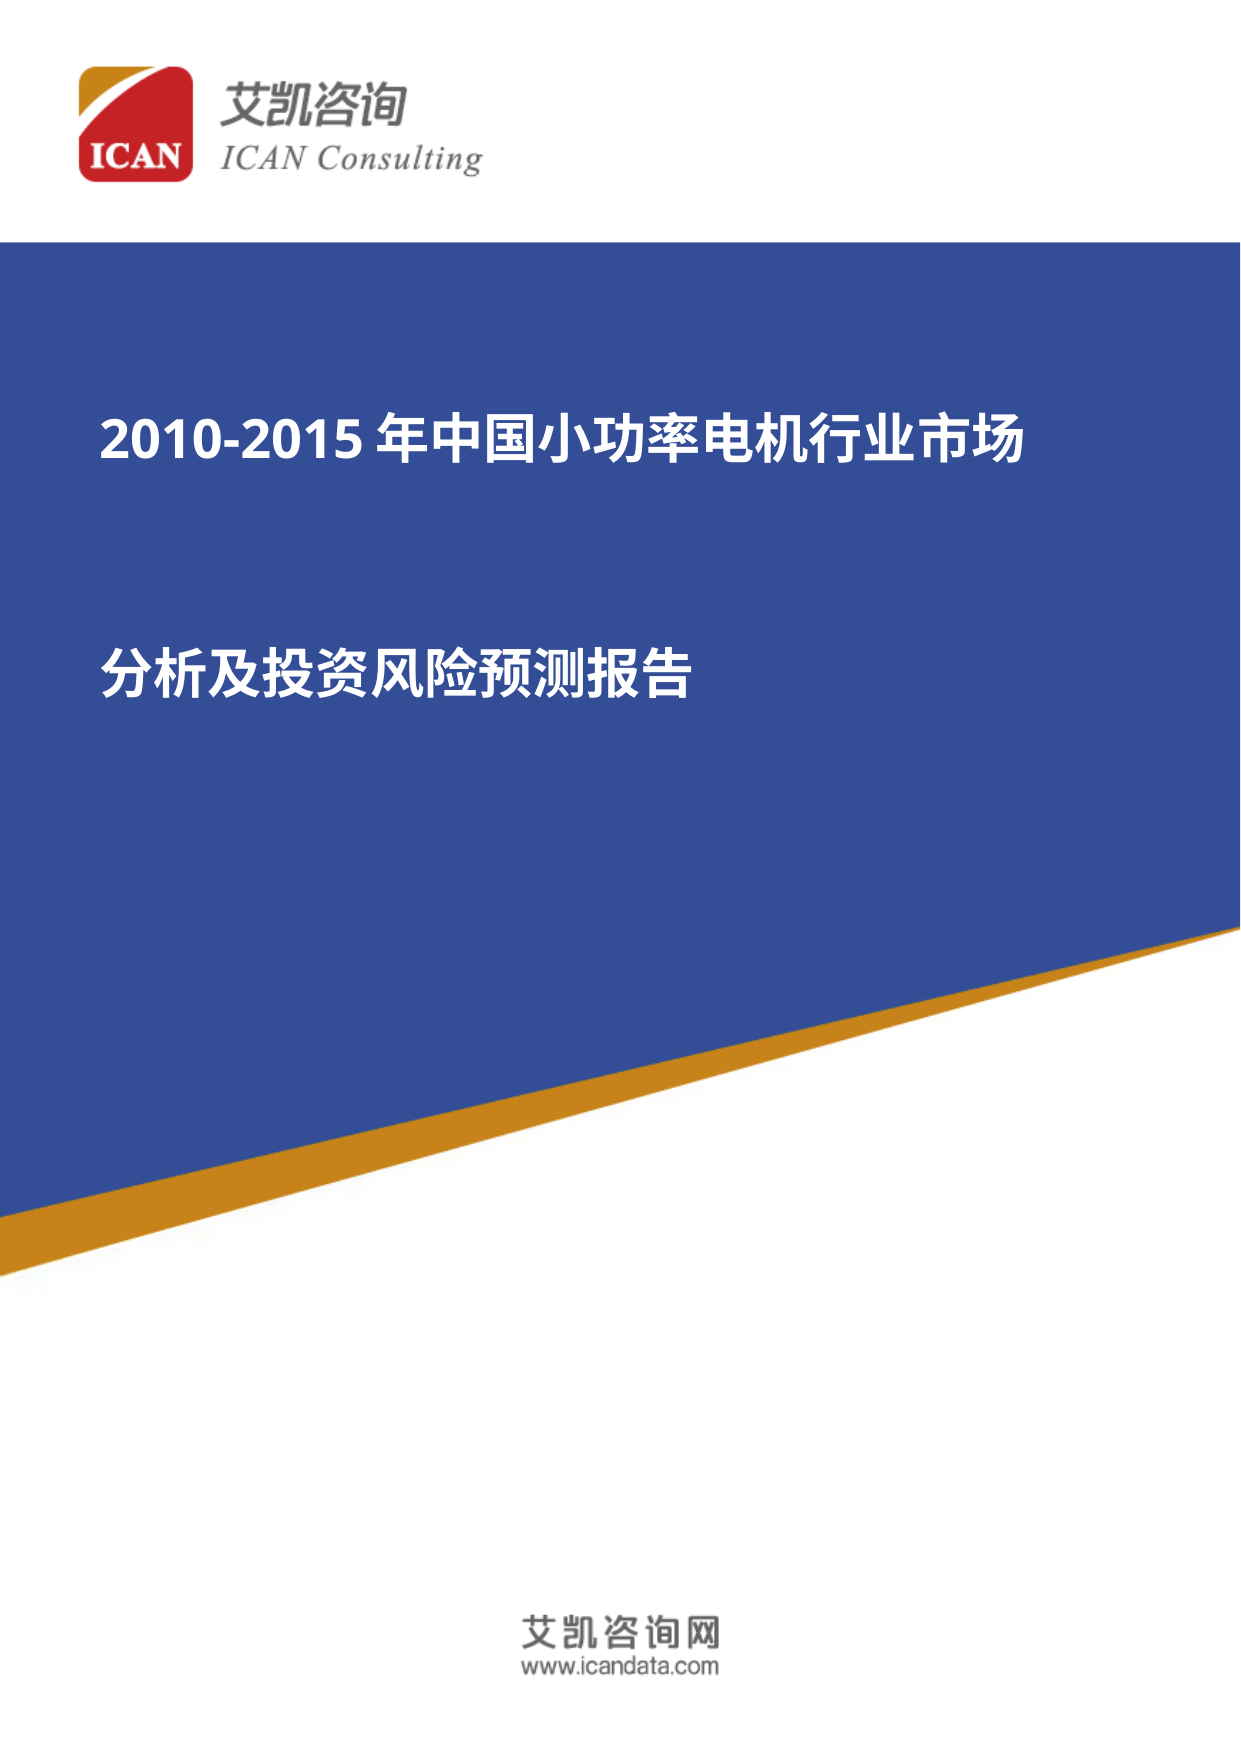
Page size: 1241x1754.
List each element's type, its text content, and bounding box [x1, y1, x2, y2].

subtitle 2010-2015年中国小功率电机行业市场分析及投资风险预测报告 [99, 386, 1053, 718]
picture [0, 5, 1241, 1754]
